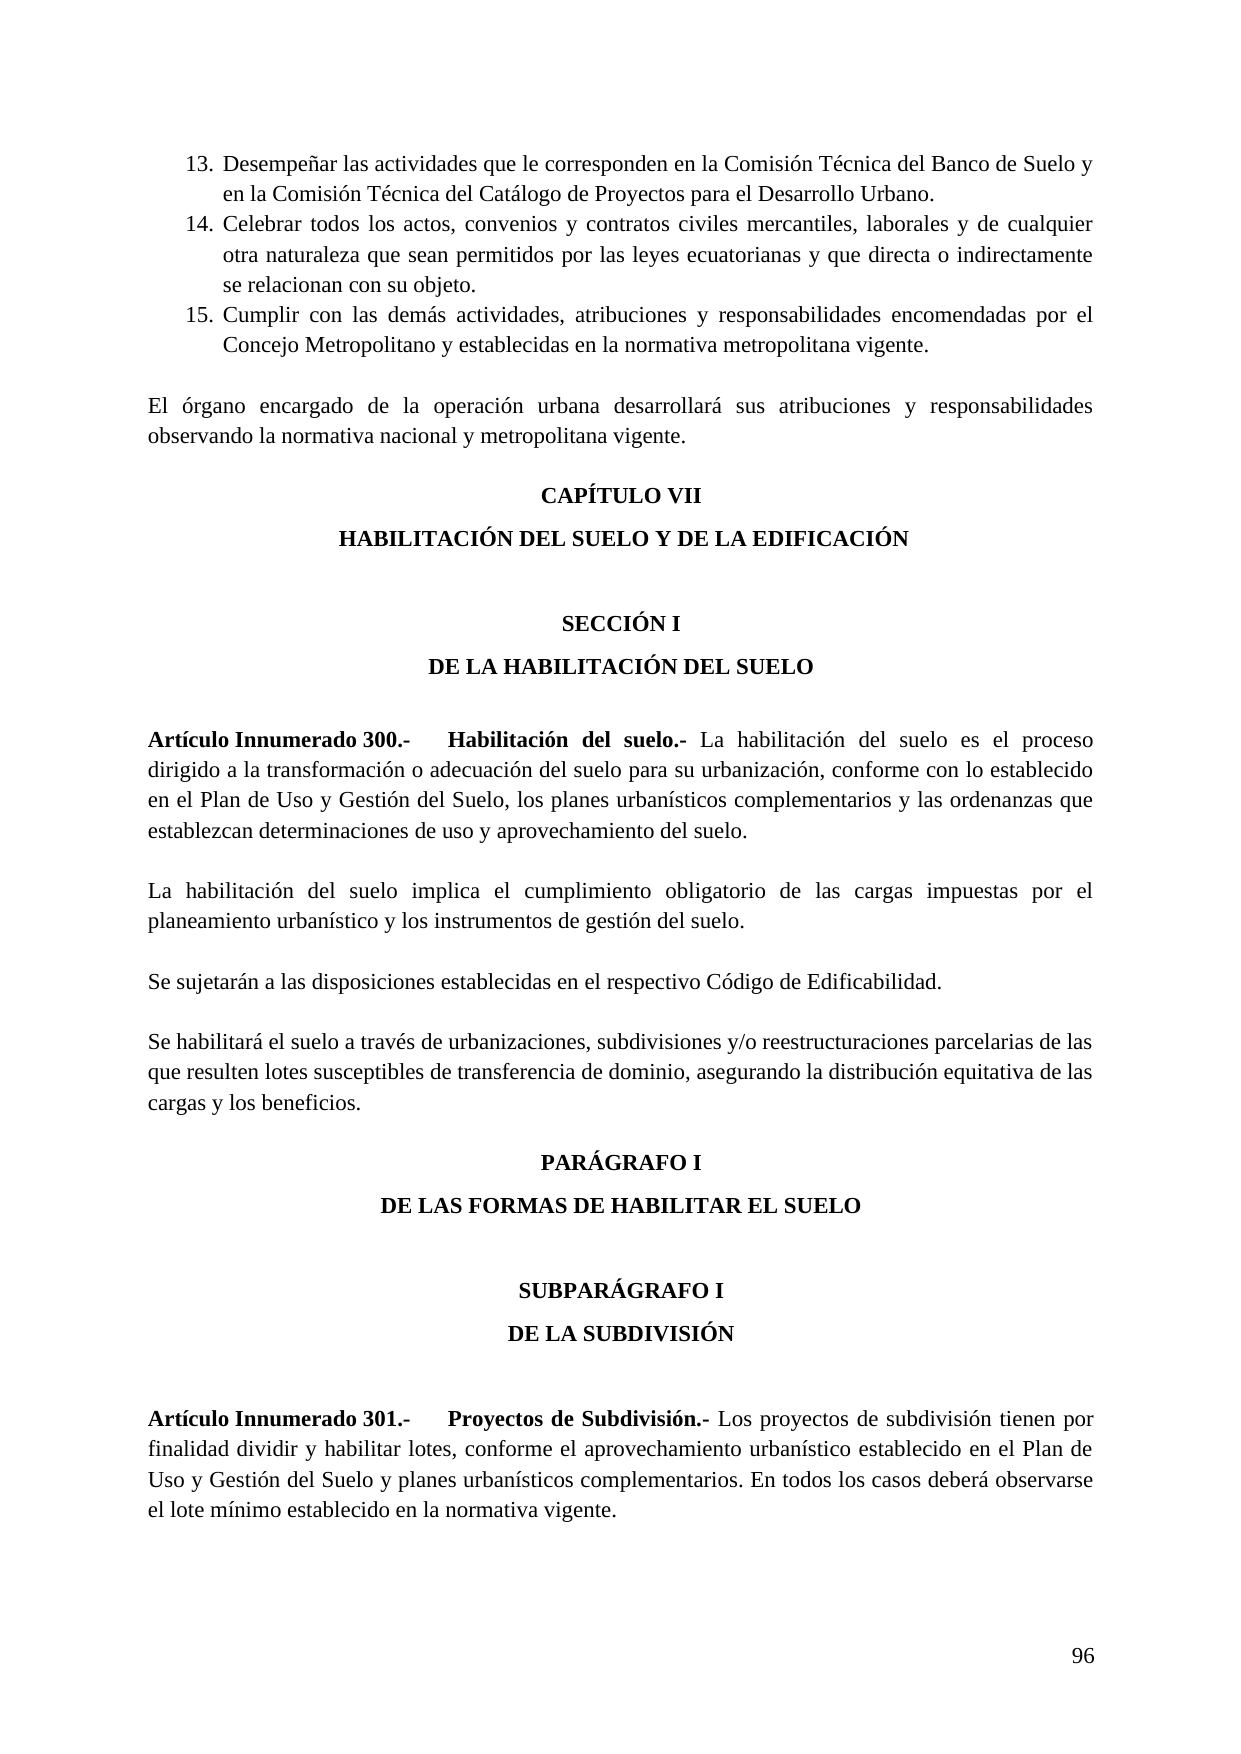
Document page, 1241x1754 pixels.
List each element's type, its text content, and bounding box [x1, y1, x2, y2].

text DE LAS FORMAS DE HABILITAR EL SUELO [148, 1192, 1094, 1218]
text CAPÍTULO VII [148, 482, 1094, 509]
list Habilitación del suelo.- La habilitación del suelo es el proceso dirigido a la transformación o adecuación del suelo para su urbanización, conforme con lo establecido en el Plan de Uso y Gestión del Suelo, los planes urbanísticos complementarios y las ordenanzas que establezcan determinaciones de uso y aprovechamiento del suelo. [148, 726, 1094, 843]
text Se habilitará el suelo a través de urbanizaciones, subdivisiones y/o reestructuraciones parcelarias de las que resulten lotes susceptibles de transferencia de dominio, asegurando la distribución equitativa de las cargas y los beneficios. [88, 1028, 1094, 1115]
list Cumplir con las demás actividades, atribuciones y responsabilidades encomendadas por el Concejo Metropolitano y establecidas en la normativa metropolitana vigente. [185, 301, 1094, 358]
text HABILITACIÓN DEL SUELO Y DE LA EDIFICACIÓN [148, 525, 1094, 551]
text DE LA HABILITACIÓN DEL SUELO [148, 653, 1094, 679]
text DE LA SUBDIVISIÓN [148, 1320, 1094, 1346]
list Proyectos de Subdivisión.- Los proyectos de subdivisión tienen por finalidad dividir y habilitar lotes, conforme el aprovechamiento urbanístico establecido en el Plan de Uso y Gestión del Suelo y planes urbanísticos complementarios. En todos los casos deberá observarse el lote mínimo establecido en la normativa vigente. [148, 1405, 1094, 1522]
list Celebrar todos los actos, convenios y contratos civiles mercantiles, laborales y de cualquier otra naturaleza que sean permitidos por las leyes ecuatorianas y que directa o indirectamente se relacionan con su objeto. [185, 210, 1094, 297]
text PARÁGRAFO I [148, 1149, 1094, 1175]
list Desempeñar las actividades que le corresponden en la Comisión Técnica del Banco de Suelo y en la Comisión Técnica del Catálogo de Proyectos para el Desarrollo Urbano. [185, 150, 1094, 207]
text El órgano encargado de la operación urbana desarrollará sus atribuciones y responsabilidades observando la normativa nacional y metropolitana vigente. [148, 392, 1094, 448]
text SECCIÓN I [148, 610, 1094, 637]
text SUBPARÁGRAFO I [148, 1277, 1094, 1303]
text Se sujetarán a las disposiciones establecidas en el respectivo Código de Edificabilidad. [148, 968, 1094, 994]
text La habilitación del suelo implica el cumplimiento obligatorio de las cargas impuestas por el planeamiento urbanístico y los instrumentos de gestión del suelo. [148, 877, 1094, 934]
